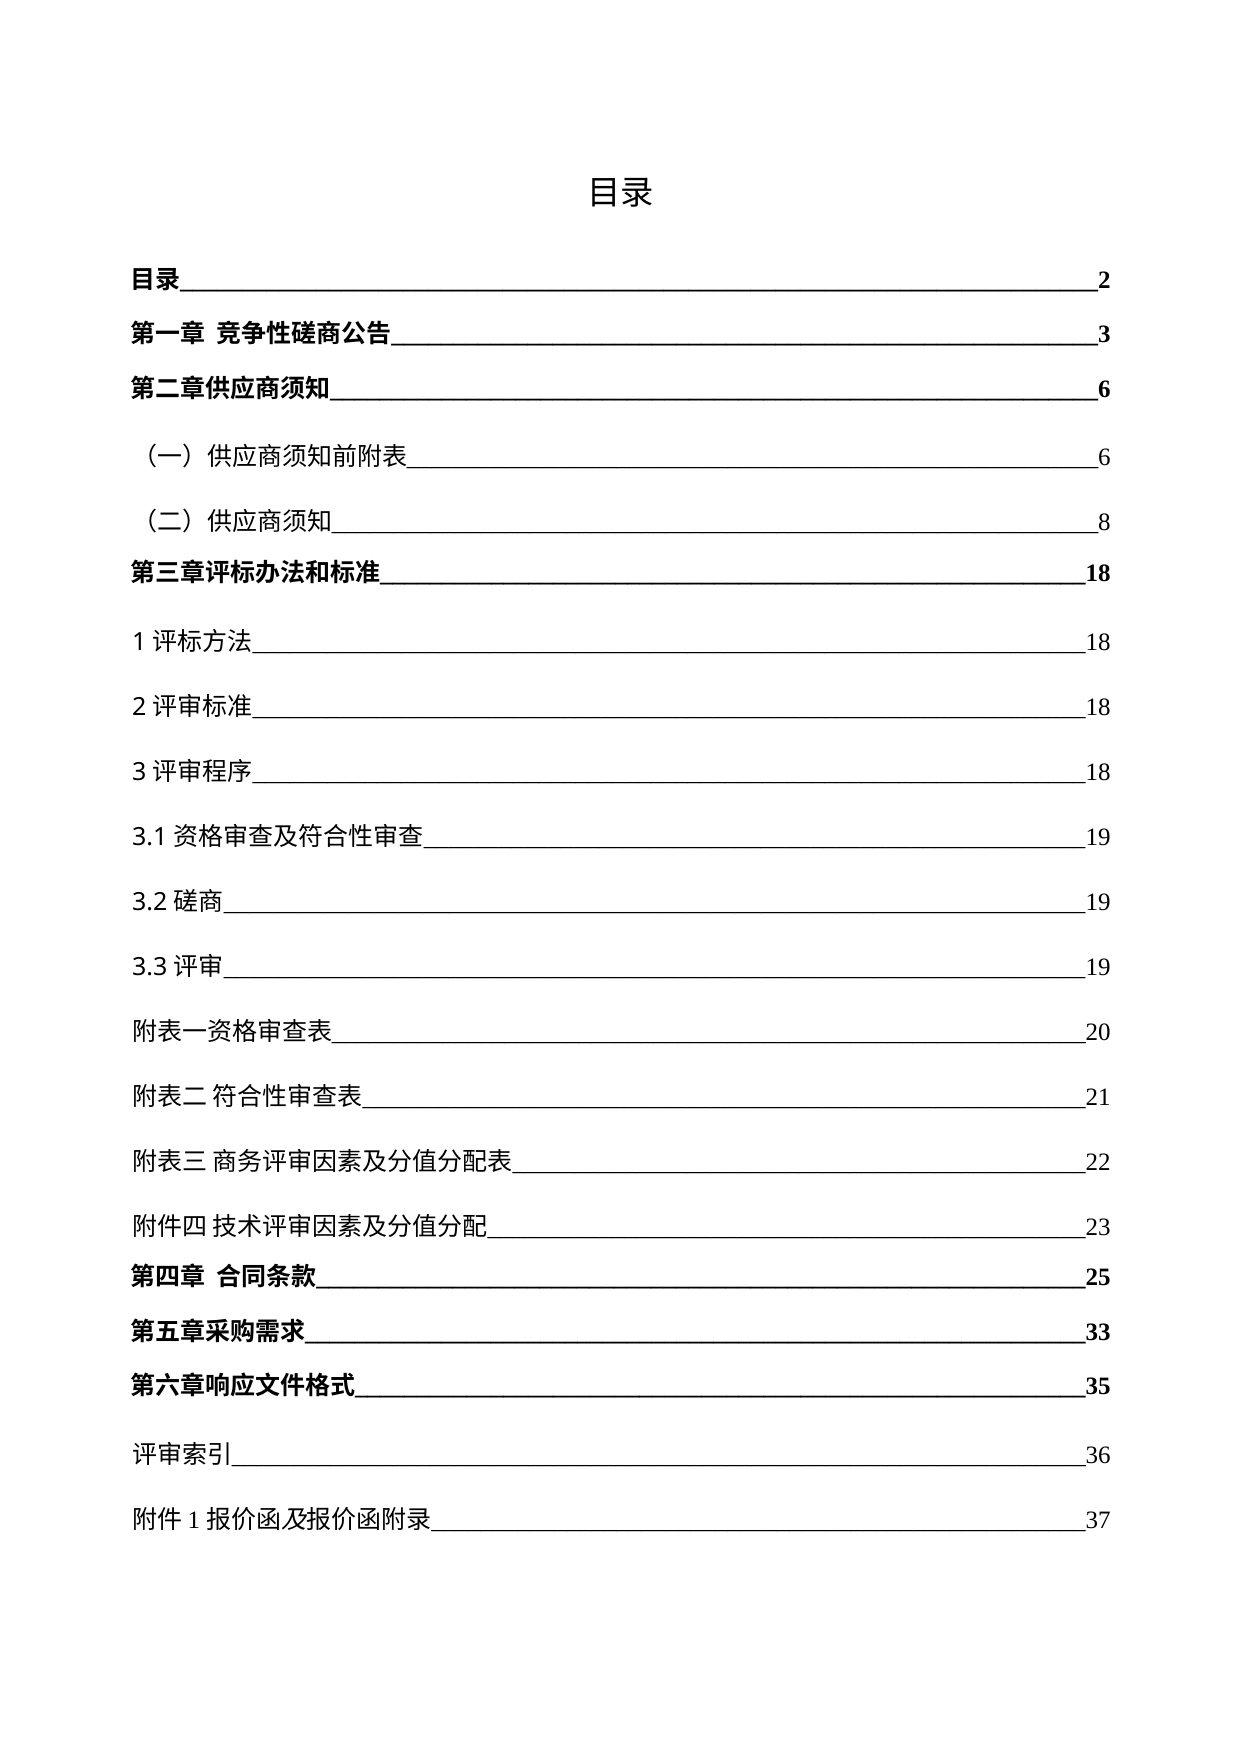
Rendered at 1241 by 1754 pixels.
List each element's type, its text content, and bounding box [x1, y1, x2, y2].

text 评审索引 36 [132, 1420, 1110, 1485]
text 第六章响应文件格式 35 [130, 1366, 1110, 1402]
text 第四章 合同条款 25 [130, 1257, 1110, 1293]
text 第五章采购需求 33 [130, 1311, 1110, 1347]
text 第三章评标办法和标准 18 [130, 552, 1110, 589]
text 附件 1 报价函及报价函附录 37 [132, 1485, 1110, 1550]
text 附件四 技术评审因素及分值分配 23 [132, 1192, 1110, 1257]
text 目录 [130, 166, 1110, 214]
text 附表二 符合性审查表 21 [132, 1062, 1110, 1127]
text （一）供应商须知前附表 6 [132, 422, 1110, 487]
text 附表三 商务评审因素及分值分配表 22 [132, 1127, 1110, 1192]
text 3 评审程序 18 [132, 737, 1110, 802]
text （二）供应商须知 8 [132, 487, 1110, 552]
text 第一章 竞争性磋商公告 3 [130, 314, 1110, 350]
text 3.1 资格审查及符合性审查 19 [132, 802, 1110, 867]
text 3.2 磋商 19 [132, 867, 1110, 932]
text 目录 2 [130, 259, 1110, 296]
text 1 评标方法 18 [132, 607, 1110, 672]
text 2 评审标准 18 [132, 672, 1110, 737]
text 附表一资格审查表 20 [132, 997, 1110, 1062]
text 第二章供应商须知 6 [130, 368, 1110, 404]
text 3.3 评审 19 [132, 932, 1110, 997]
